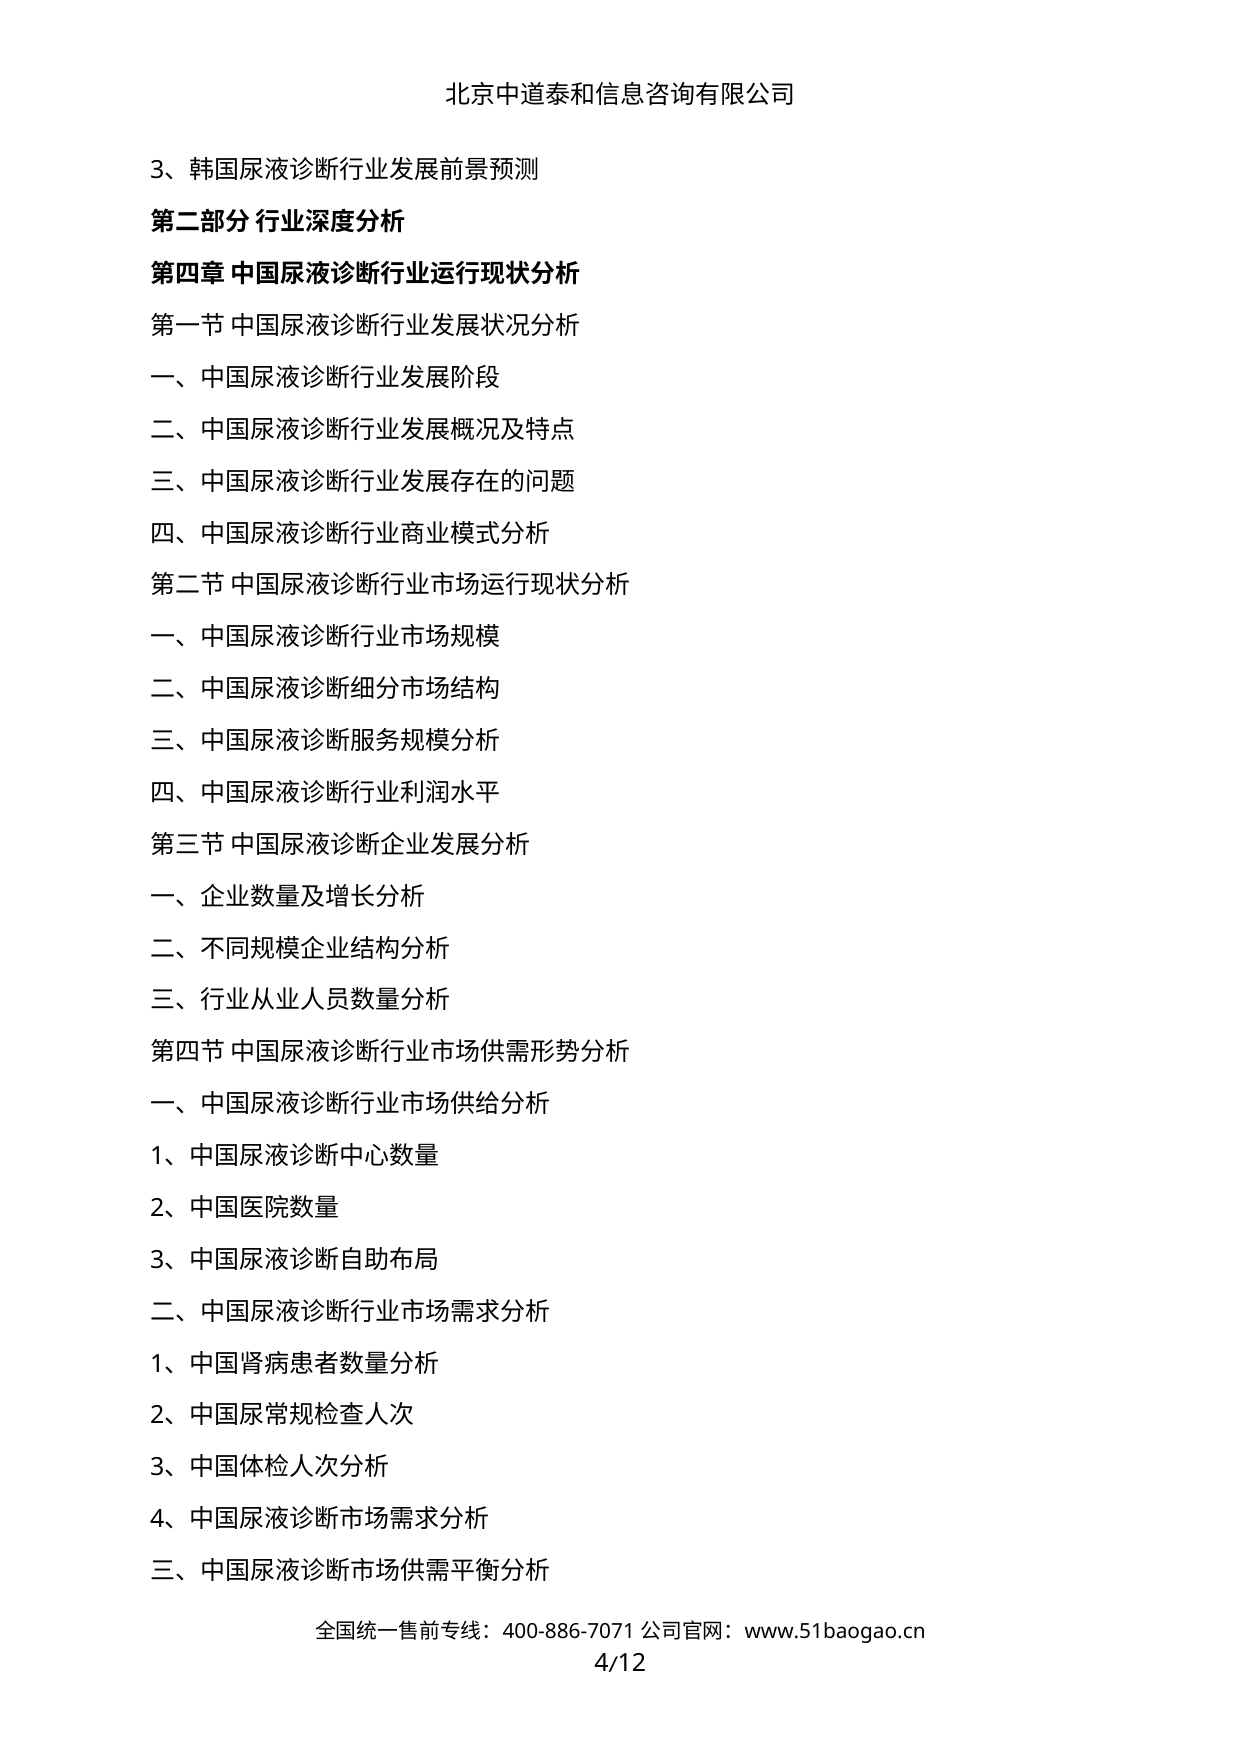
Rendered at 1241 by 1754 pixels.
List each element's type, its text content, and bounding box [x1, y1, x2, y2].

text 四、中国尿液诊断行业利润水平 [150, 772, 1090, 809]
text 二、不同规模企业结构分析 [150, 928, 1090, 964]
text 第一节 中国尿液诊断行业发展状况分析 [150, 306, 1090, 342]
text 3、韩国尿液诊断行业发展前景预测 [150, 150, 1090, 186]
text 3、中国体检人次分析 [150, 1447, 1090, 1483]
text 1、中国尿液诊断中心数量 [150, 1136, 1090, 1172]
text 第四章 中国尿液诊断行业运行现状分析 [150, 254, 1090, 290]
text 1、中国肾病患者数量分析 [150, 1343, 1090, 1379]
text 2、中国医院数量 [150, 1187, 1090, 1224]
text 3、中国尿液诊断自助布局 [150, 1239, 1090, 1276]
text 一、中国尿液诊断行业市场规模 [150, 617, 1090, 653]
text 一、中国尿液诊断行业市场供给分析 [150, 1084, 1090, 1120]
text 三、中国尿液诊断行业发展存在的问题 [150, 461, 1090, 497]
text 2、中国尿常规检查人次 [150, 1395, 1090, 1431]
text 一、企业数量及增长分析 [150, 876, 1090, 912]
text 二、中国尿液诊断行业市场需求分析 [150, 1291, 1090, 1327]
text 第四节 中国尿液诊断行业市场供需形势分析 [150, 1032, 1090, 1068]
text 第二部分 行业深度分析 [150, 202, 1090, 238]
text 二、中国尿液诊断行业发展概况及特点 [150, 409, 1090, 446]
text 第三节 中国尿液诊断企业发展分析 [150, 824, 1090, 861]
text 三、行业从业人员数量分析 [150, 980, 1090, 1016]
text 四、中国尿液诊断行业商业模式分析 [150, 513, 1090, 549]
text 一、中国尿液诊断行业发展阶段 [150, 357, 1090, 394]
text 三、中国尿液诊断市场供需平衡分析 [150, 1551, 1090, 1587]
text 三、中国尿液诊断服务规模分析 [150, 721, 1090, 757]
text 第二节 中国尿液诊断行业市场运行现状分析 [150, 565, 1090, 601]
text 4、中国尿液诊断市场需求分析 [150, 1499, 1090, 1535]
text 二、中国尿液诊断细分市场结构 [150, 669, 1090, 705]
